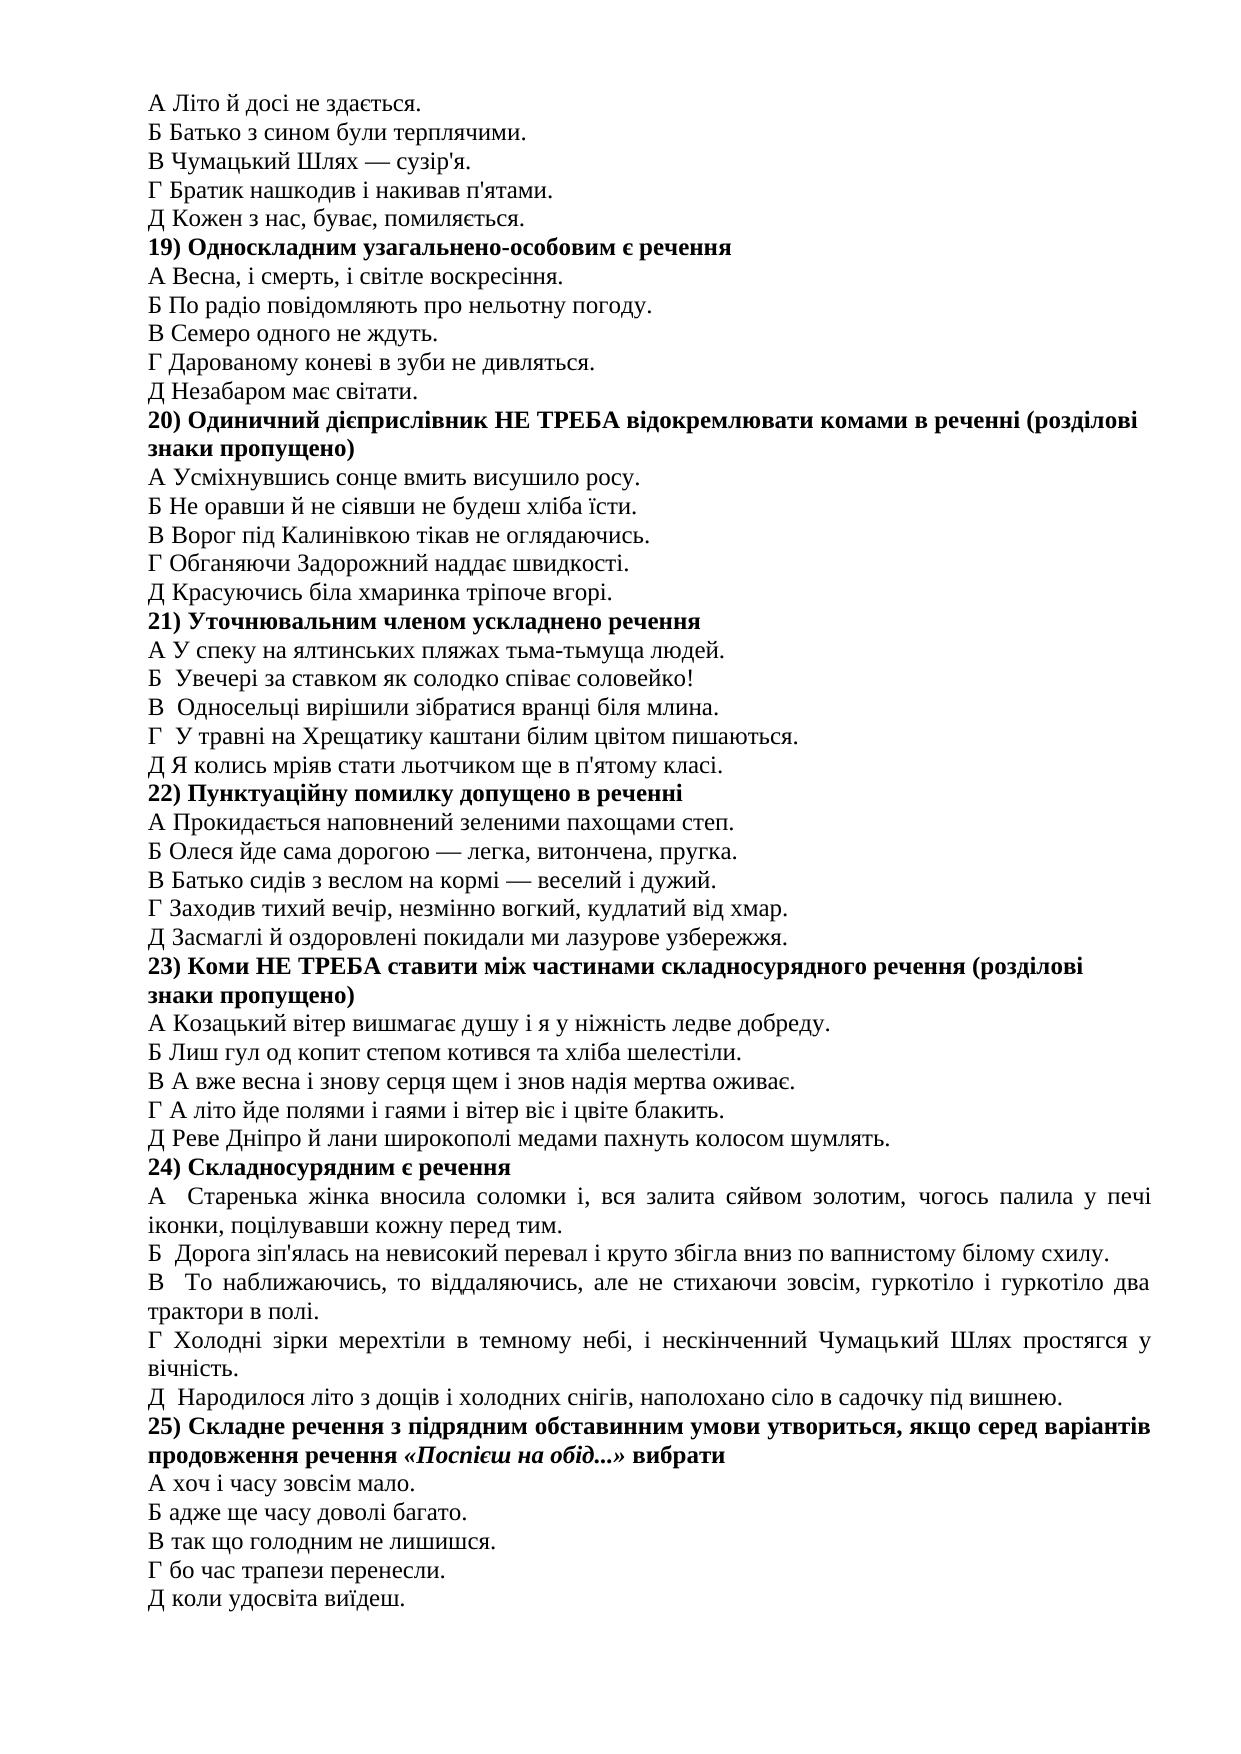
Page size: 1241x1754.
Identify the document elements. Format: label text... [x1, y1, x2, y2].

text Г Дарованому коневі в зуби не дивляться. [148, 347, 1152, 376]
text А Усміхнувшись сонце вмить висушило росу. [148, 462, 1152, 491]
text Г Холодні зірки мерехтіли в темному небі, і нескінченний Чумацький Шлях простягся у вічність. [148, 1325, 1152, 1382]
text Г бо час трапези перенесли. [148, 1555, 1152, 1583]
text В А вже весна і знову серця щем і знов надія мертва оживає. [148, 1066, 1152, 1095]
text Б Дорога зіп'ялась на невисокий перевал і круто збігла вниз по вапнистому білому схилу. [148, 1238, 1152, 1267]
text Д Кожен з нас, буває, помиляється. [148, 203, 1152, 232]
text В так що голодним не лишишся. [148, 1526, 1152, 1555]
text В Односельці вирішили зібратися вранці біля млина. [148, 692, 1152, 721]
text А У спеку на ялтинських пляжах тьма-тьмуща людей. [148, 635, 1152, 663]
text Б Батько з сином були терплячими. [148, 117, 1152, 146]
text Д Народилося літо з дощів і холодних снігів, наполохано сіло в садочку під вишнею. [148, 1382, 1152, 1411]
text Б Олеся йде сама дорогою — легка, витончена, пругка. [148, 836, 1152, 865]
text Д Реве Дніпро й лани широкополі медами пахнуть колосом шумлять. [148, 1123, 1152, 1152]
text 19) Односкладним узагальнено-особовим є речення [148, 232, 1152, 261]
text Д Красуючись біла хмаринка тріпоче вгорі. [148, 577, 1152, 606]
text Б Увечері за ставком як солодко співає соловейко! [148, 663, 1152, 692]
text А Старенька жінка вносила соломки і, вся залита сяйвом золотим, чогось палила у печі іконки, поцілувавши кожну перед тим. [148, 1181, 1152, 1238]
text Д коли удосвіта виїдеш. [148, 1583, 1152, 1612]
text В Семеро одного не ждуть. [148, 318, 1152, 347]
text В Батько сидів з веслом на кормі — веселий і дужий. [148, 865, 1152, 893]
text В То наближаючись, то віддаляючись, але не стихаючи зовсім, гуркотіло і гуркотіло два трактори в полі. [148, 1267, 1152, 1325]
text 22) Пунктуаційну помилку допущено в реченні [148, 778, 1152, 807]
text А хоч і часу зовсім мало. [148, 1468, 1152, 1497]
text 21) Уточнювальним членом ускладнено речення [148, 606, 1152, 635]
text В Ворог під Калинівкою тікав не оглядаючись. [148, 520, 1152, 548]
text Г Обганяючи Задорожний наддає швидкості. [148, 548, 1152, 577]
text Б Лиш гул од копит степом котився та хліба шелестіли. [148, 1037, 1152, 1066]
text 25) Складне речення з підрядним обставинним умови утвориться, якщо серед варіантів продовження речення «Поспієш на обід...» вибрати [148, 1411, 1152, 1468]
text Д Незабаром має світати. [148, 376, 1152, 405]
text А Козацький вітер вишмагає душу і я у ніжність ледве добреду. [148, 1008, 1152, 1037]
text А Весна, і смерть, і світле воскресіння. [148, 261, 1152, 290]
text Г А літо йде полями і гаями і вітер віє і цвіте блакить. [148, 1095, 1152, 1123]
text Г Заходив тихий вечір, незмінно вогкий, кудлатий від хмар. [148, 893, 1152, 922]
text А Літо й досі не здається. [148, 88, 1152, 117]
text 20) Одиничний дієприслівник НЕ ТРЕБА відокремлювати комами в реченні (розділові знаки пропущено) [148, 405, 1152, 462]
text А Прокидається наповнений зеленими пахощами степ. [148, 807, 1152, 836]
text 24) Складносурядним є речення [148, 1152, 1152, 1181]
text Б Не оравши й не сіявши не будеш хліба їсти. [148, 491, 1152, 520]
text 23) Коми НЕ ТРЕБА ставити між частинами складносурядного речення (розділові знаки пропущено) [148, 951, 1152, 1008]
text Г У травні на Хрещатику каштани білим цвітом пишаються. [148, 721, 1152, 750]
text Д Я колись мріяв стати льотчиком ще в п'ятому класі. [148, 750, 1152, 778]
text Б адже ще часу доволі багато. [148, 1497, 1152, 1526]
text Д Засмаглі й оздоровлені покидали ми лазурове узбережжя. [148, 922, 1152, 951]
text В Чумацький Шлях — сузір'я. [148, 146, 1152, 175]
text Г Братик нашкодив і накивав п'ятами. [148, 175, 1152, 203]
text Б По радіо повідомляють про нельотну погоду. [148, 290, 1152, 318]
